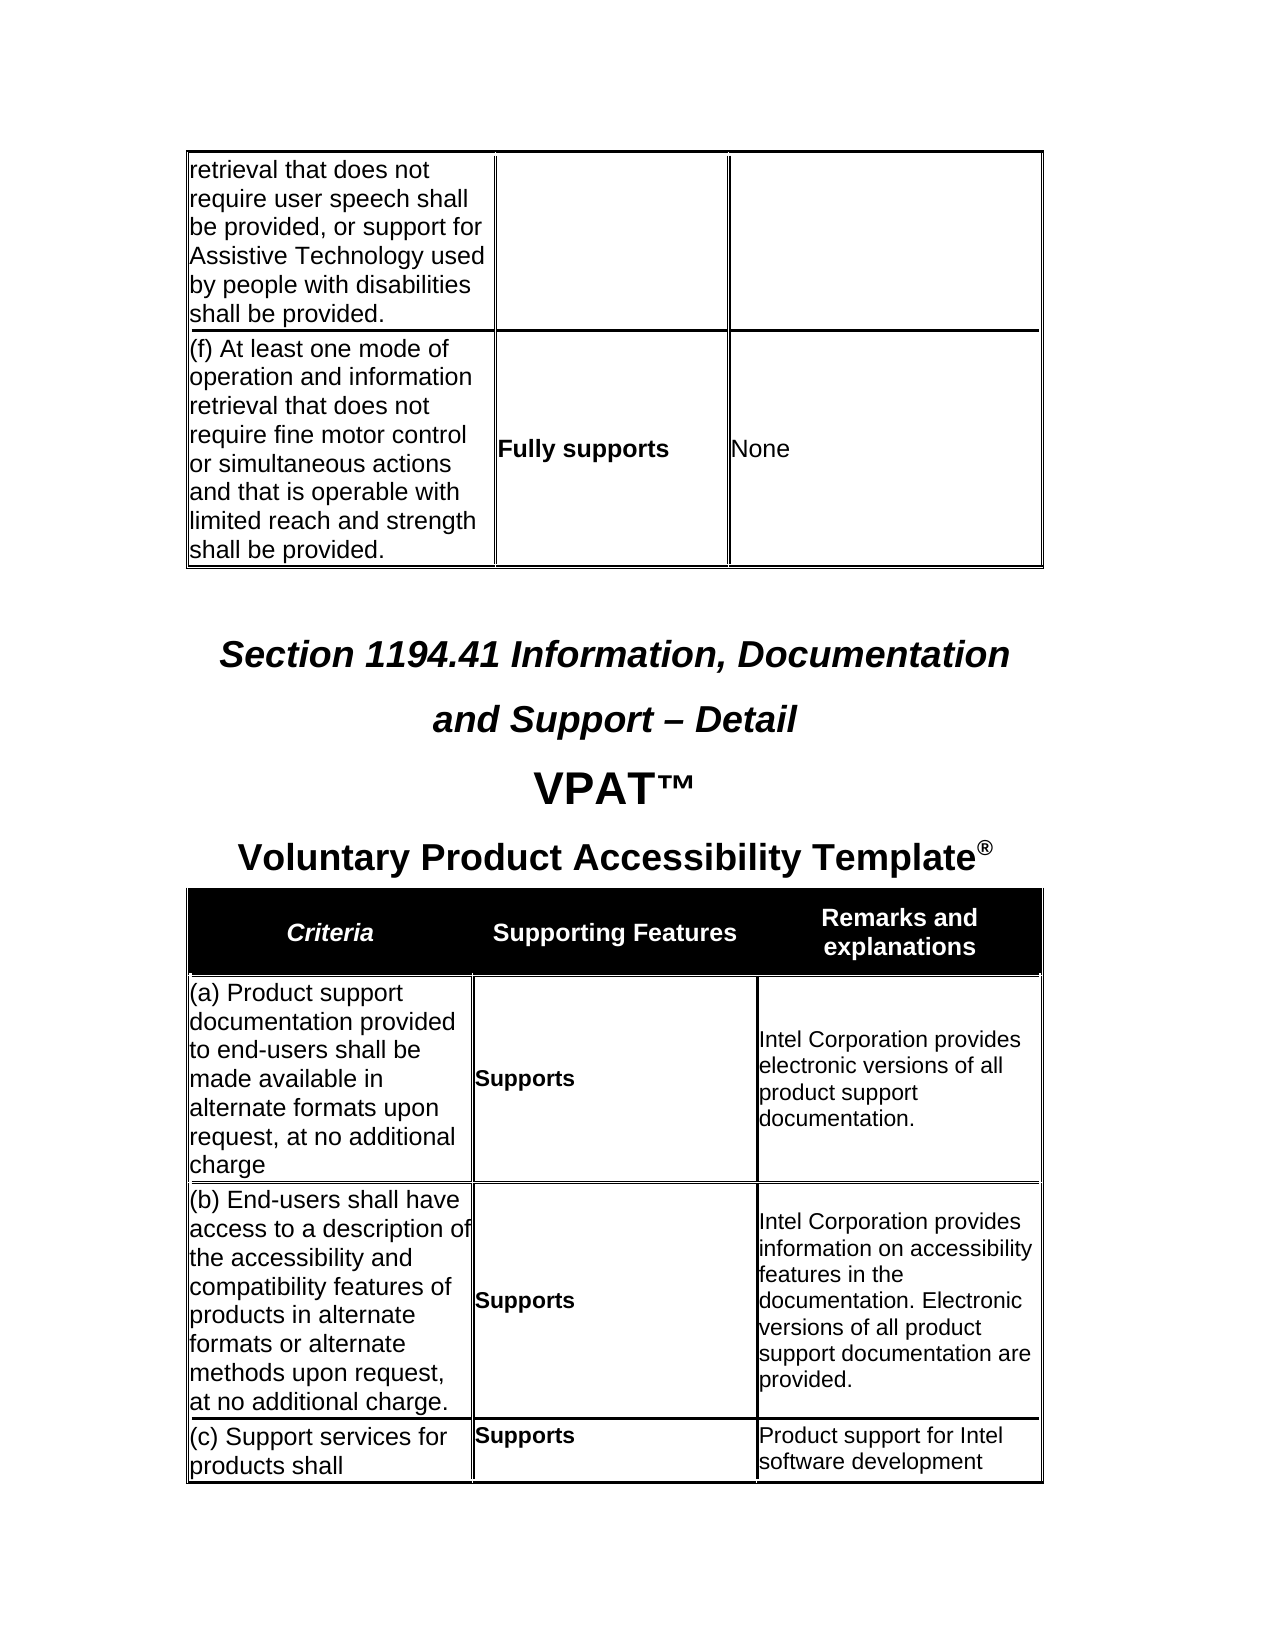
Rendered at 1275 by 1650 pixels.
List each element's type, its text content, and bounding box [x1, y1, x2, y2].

table_cell Fully supports [496, 329, 729, 565]
table_cell Supports [473, 1420, 757, 1481]
table_cell Intel Corporation provides electronic versions of all product support documentation. [759, 973, 1041, 1181]
table_cell Supports [475, 1184, 756, 1417]
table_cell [189, 1417, 473, 1481]
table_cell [189, 153, 496, 329]
table_cell (a) Product support documentation provided to end-users shall be made available in alternate formats upon request, at no additional charge [189, 973, 471, 1181]
table_cell Supports [475, 977, 756, 1181]
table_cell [729, 153, 1041, 329]
table_cell Remarks and explanations [759, 888, 1042, 973]
table_cell Supporting Features [475, 891, 756, 973]
table_cell Intel Corporation provides information on accessibility features in the documentation. Electronic versions of all product support documentation are provided. [757, 1181, 1042, 1417]
table_cell Criteria [188, 888, 471, 973]
table_cell (f) At least one mode of operation and information retrieval that does not require fine motor control or simultaneous actions and that is operable with limited reach and strength shall be provided. [189, 329, 496, 565]
table_cell Not Applicable [496, 152, 729, 329]
table_cell (b) End-users shall have access to a description of the accessibility and compatibility features of products in alternate formats or alternate methods upon request, at no additional charge. [188, 1181, 473, 1417]
table_cell None [729, 329, 1041, 565]
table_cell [757, 1417, 1041, 1481]
table_header Section 1194.41 Information, Documentation and Support – Detail VPAT™ Voluntary Product Accessibility Template® [188, 608, 1042, 887]
